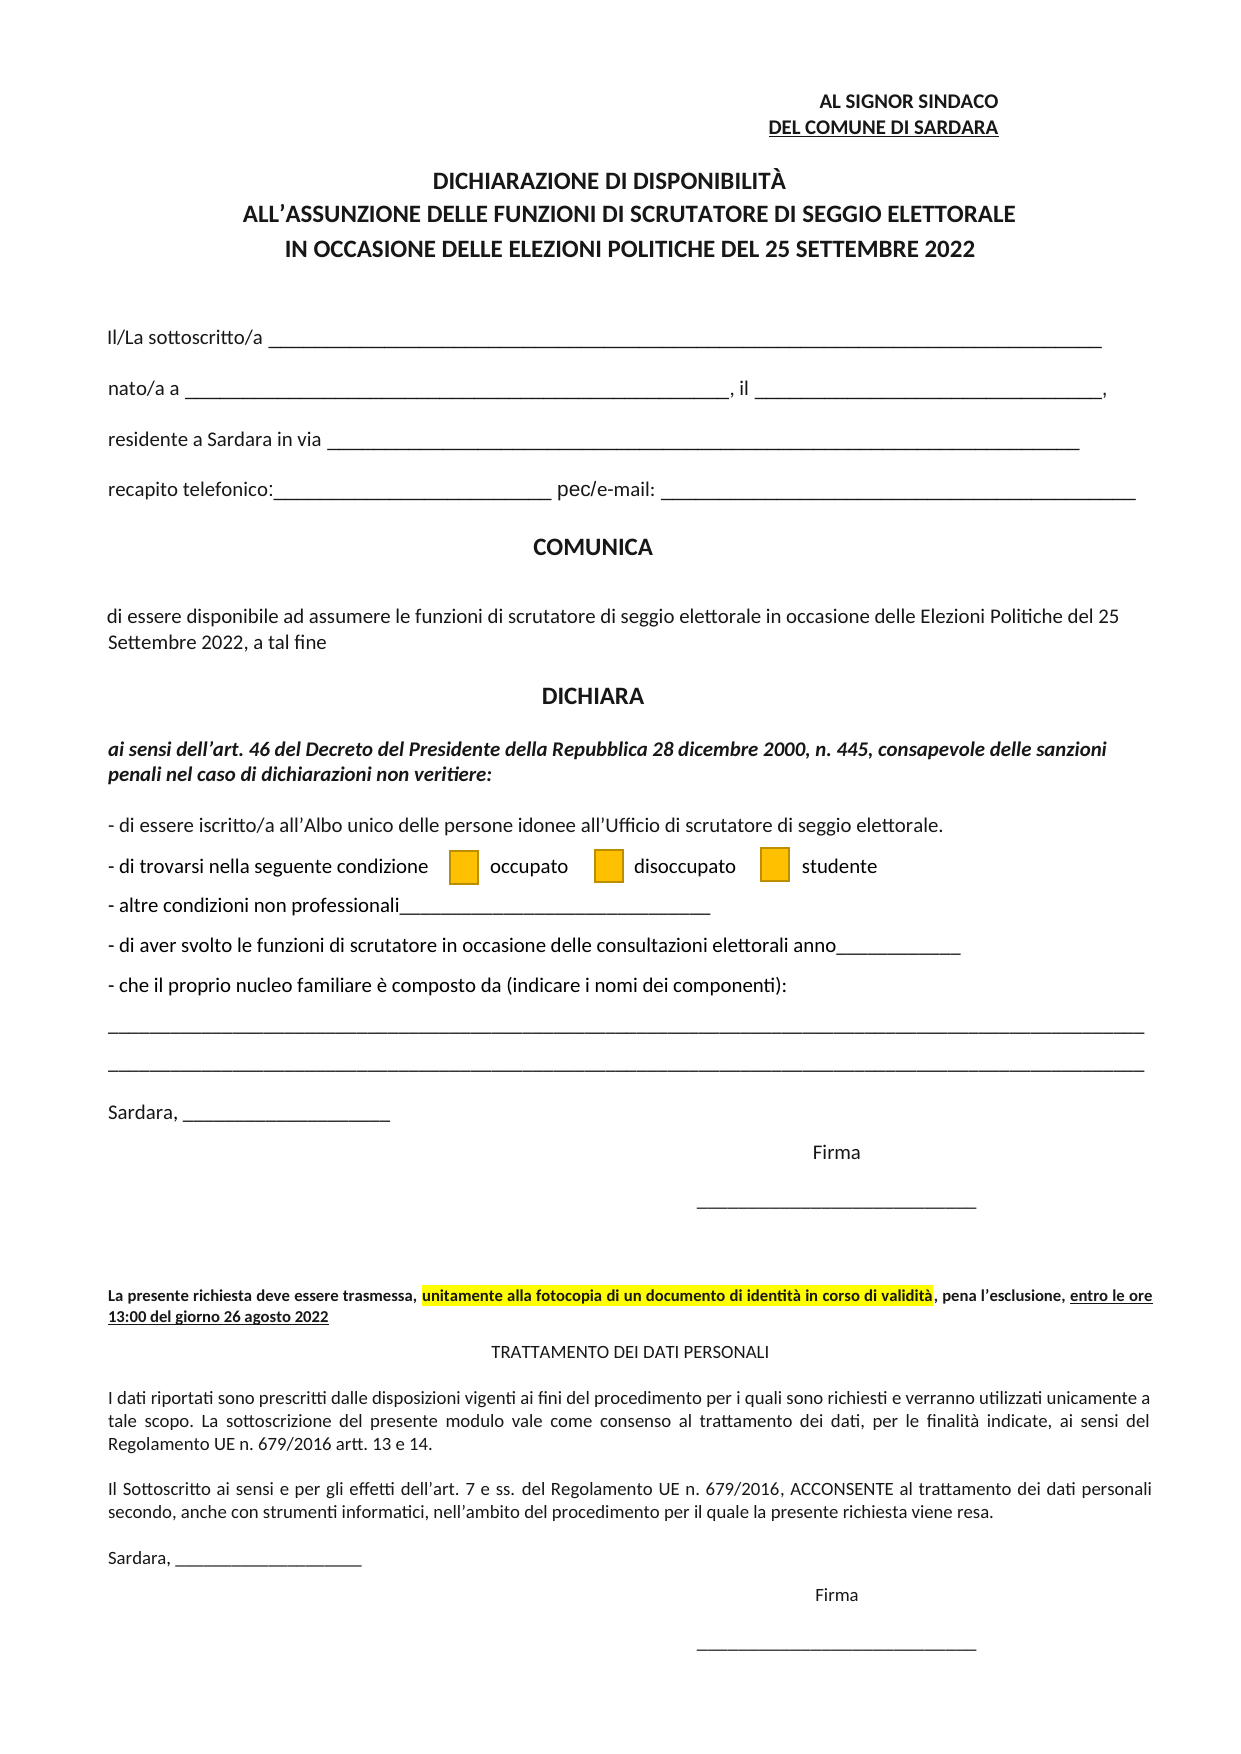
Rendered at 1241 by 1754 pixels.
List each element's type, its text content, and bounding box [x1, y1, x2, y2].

text residente a Sardara in via _________________________________________________________________ [108, 426, 1152, 451]
text IN OCCASIONE DELLE ELEZIONI POLITICHE DEL 25 SETTEMBRE 2022 [108, 233, 1152, 264]
text ai sensi dell’art. 46 del Decreto del Presidente della Repubblica 28 dicembre 2000, n. 445, consapevole delle sanzioni penali nel caso di dichiarazioni non veritiere: [108, 736, 1132, 787]
text Sardara, ____________________ [108, 1099, 1152, 1125]
text ___________________________ [108, 1187, 1152, 1212]
text Il/La sottoscritto/a ________________________________________________________________________ [107, 324, 1136, 349]
text La presente richiesta deve essere trasmessa, unitamente alla fotocopia di un documento di identità in corso di validità, pena l’esclusione, entro le ore 13:00 del giorno 26 agosto 2022 [108, 1285, 1152, 1327]
subtitle DICHIARA [107, 680, 1079, 711]
subtitle DICHIARAZIONE DI DISPONIBILITÀ [107, 165, 1112, 195]
text Sardara, ____________________ [108, 1546, 1152, 1569]
text - di aver svolto le funzioni di scrutatore in occasione delle consultazioni elettorali anno____________ [108, 932, 1152, 958]
text - che il proprio nucleo familiare è composto da (indicare i nomi dei componenti): [108, 972, 1152, 997]
text Il Sottoscritto ai sensi e per gli effetti dell’art. 7 e ss. del Regolamento UE n. 679/2016, ACCONSENTE al trattamento dei dati personali secondo, anche con strumenti informatici, nell’ambito del procedimento per il quale la presente richiesta viene resa. [108, 1477, 1152, 1523]
text nato/a a _______________________________________________, il ______________________________, [108, 375, 1152, 400]
text AL SIGNOR SINDACO [107, 89, 998, 114]
text - di trovarsi nella seguente condizione occupato disoccupato studente [790, 853, 1152, 878]
text ___________________________ [108, 1628, 1152, 1654]
text - di essere iscritto/a all’Albo unico delle persone idonee all’Ufficio di scrutatore di seggio elettorale. [108, 812, 1152, 838]
text ________________________________________________________________________________________________________________________________________________________________________________________________________ [108, 1011, 1152, 1075]
text ALL’ASSUNZIONE DELLE FUNZIONI DI SCRUTATORE DI SEGGIO ELETTORALE [107, 198, 1152, 229]
text recapito telefonico:________________________ pec/e-mail: _________________________________________ [108, 477, 1152, 502]
text di essere disponibile ad assumere le funzioni di scrutatore di seggio elettorale in occasione delle Elezioni Politiche del 25 Settembre 2022, a tal fine [107, 604, 1136, 654]
text DEL COMUNE DI SARDARA [108, 114, 998, 139]
text - altre condizioni non professionali______________________________ [108, 893, 1152, 918]
text - di trovarsi nella seguente condizione occupato disoccupato studente [108, 853, 449, 878]
subtitle COMUNICA [107, 531, 1079, 561]
text TRATTAMENTO DEI DATI PERSONALI [108, 1340, 1152, 1363]
text Firma [108, 1139, 1152, 1164]
text Firma [108, 1583, 1152, 1606]
text I dati riportati sono prescritti dalle disposizioni vigenti ai fini del procedimento per i quali sono richiesti e verranno utilizzati unicamente a tale scopo. La sottoscrizione del presente modulo vale come consenso al trattamento dei dati, per le finalità indicate, ai sensi del Regolamento UE n. 679/2016 artt. 13 e 14. [108, 1386, 1152, 1454]
